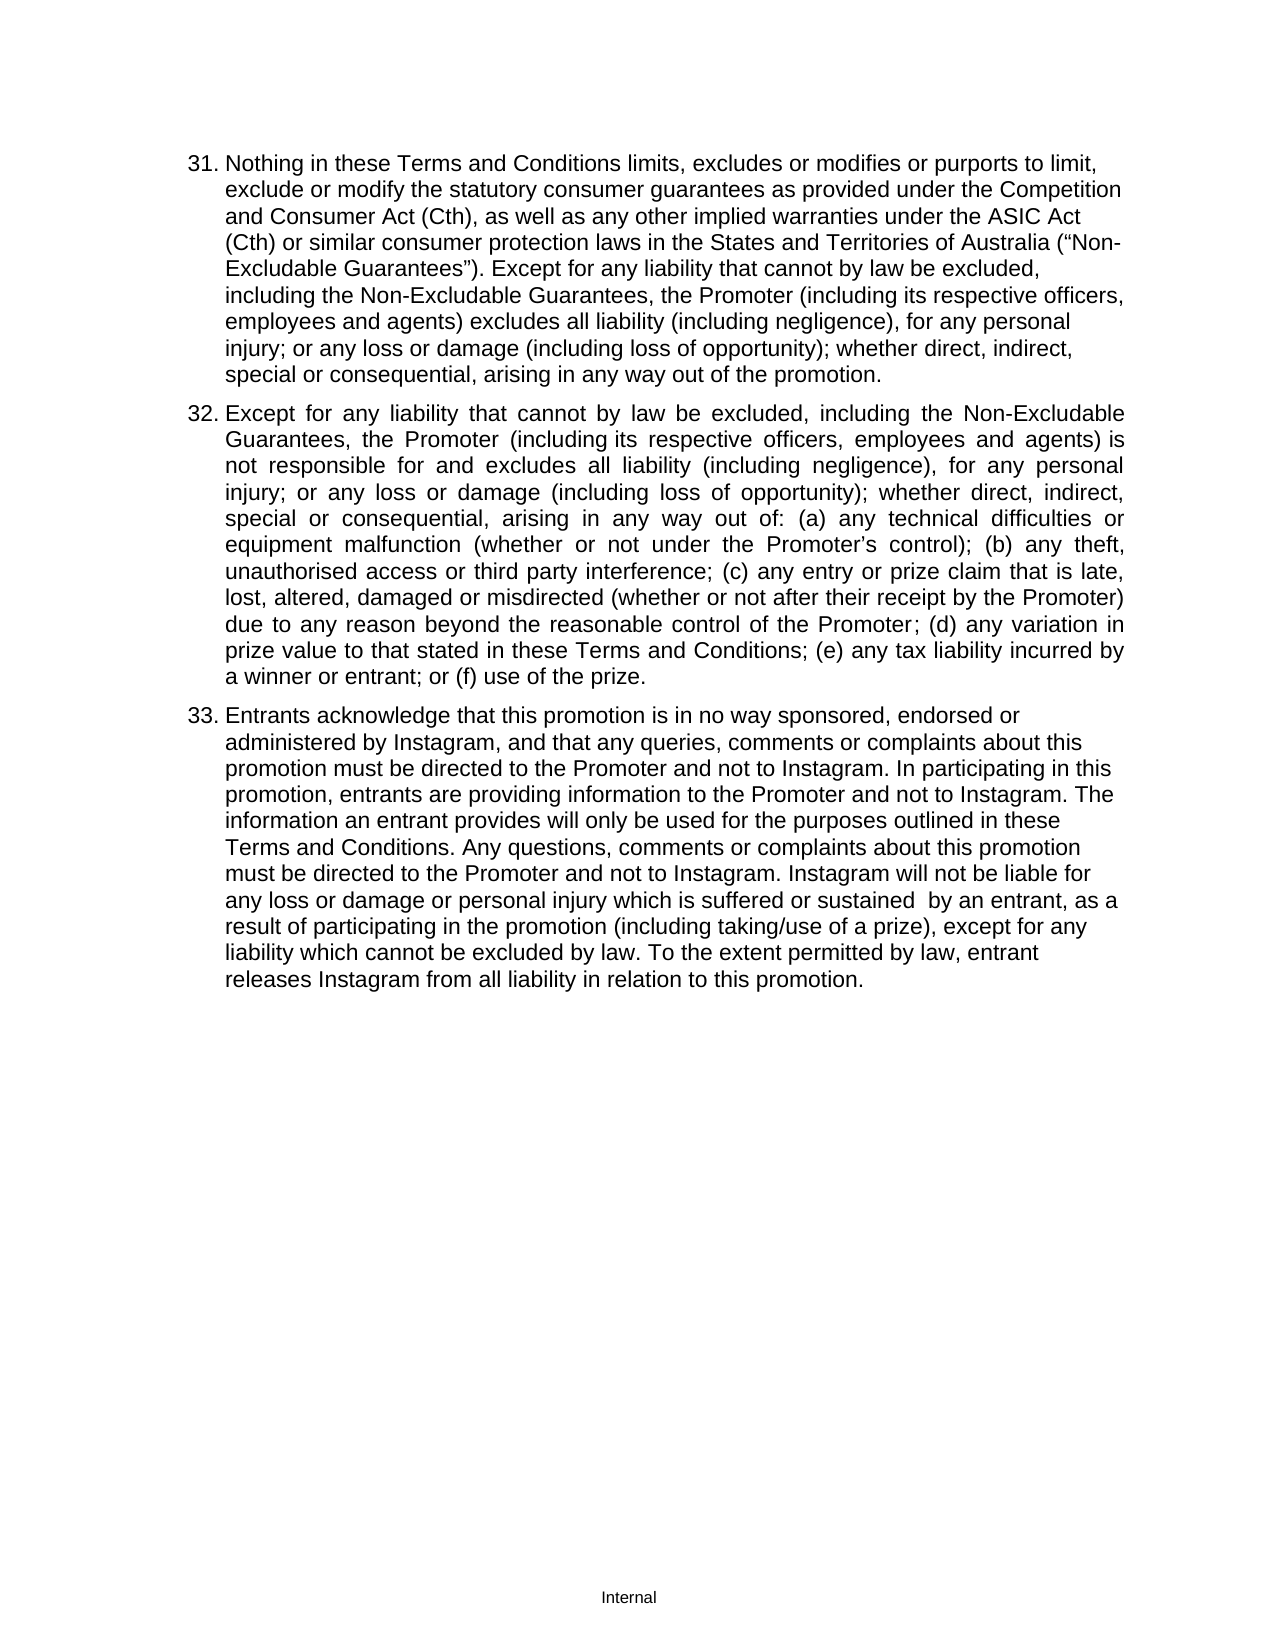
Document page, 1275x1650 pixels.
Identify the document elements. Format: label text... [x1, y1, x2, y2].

list Except for any liability that cannot by law be excluded, including the Non-Excludable Guarantees, the Promoter (including its respective officers, employees and agents) is not responsible for and excludes all liability (including negligence), for any personal injury; or any loss or damage (including loss of opportunity); whether direct, indirect, special or consequential, arising in any way out of: (a) any technical difficulties or equipment malfunction (whether or not under the Promoter’s control); (b) any theft, unauthorised access or third party interference; (c) any entry or prize claim that is late, lost, altered, damaged or misdirected (whether or not after their receipt by the Promoter) due to any reason beyond the reasonable control of the Promoter; (d) any variation in prize value to that stated in these Terms and Conditions; (e) any tax liability incurred by a winner or entrant; or (f) use of the prize. [187, 400, 1125, 689]
list Nothing in these Terms and Conditions limits, excludes or modifies or purports to limit, exclude or modify the statutory consumer guarantees as provided under the Competition and Consumer Act (Cth), as well as any other implied warranties under the ASIC Act (Cth) or similar consumer protection laws in the States and Territories of Australia (“Non-Excludable Guarantees”). Except for any liability that cannot by law be excluded, including the Non-Excludable Guarantees, the Promoter (including its respective officers, employees and agents) excludes all liability (including negligence), for any personal injury; or any loss or damage (including loss of opportunity); whether direct, indirect, special or consequential, arising in any way out of the promotion. [187, 150, 1125, 387]
list Entrants acknowledge that this promotion is in no way sponsored, endorsed or administered by Instagram, and that any queries, comments or complaints about this promotion must be directed to the Promoter and not to Instagram. In participating in this promotion, entrants are providing information to the Promoter and not to Instagram. The information an entrant provides will only be used for the purposes outlined in these Terms and Conditions. Any questions, comments or complaints about this promotion must be directed to the Promoter and not to Instagram. Instagram will not be liable for any loss or damage or personal injury which is suffered or sustained by an entrant, as a result of participating in the promotion (including taking/use of a prize), except for any liability which cannot be excluded by law. To the extent permitted by law, entrant releases Instagram from all liability in relation to this promotion. [187, 702, 1125, 992]
